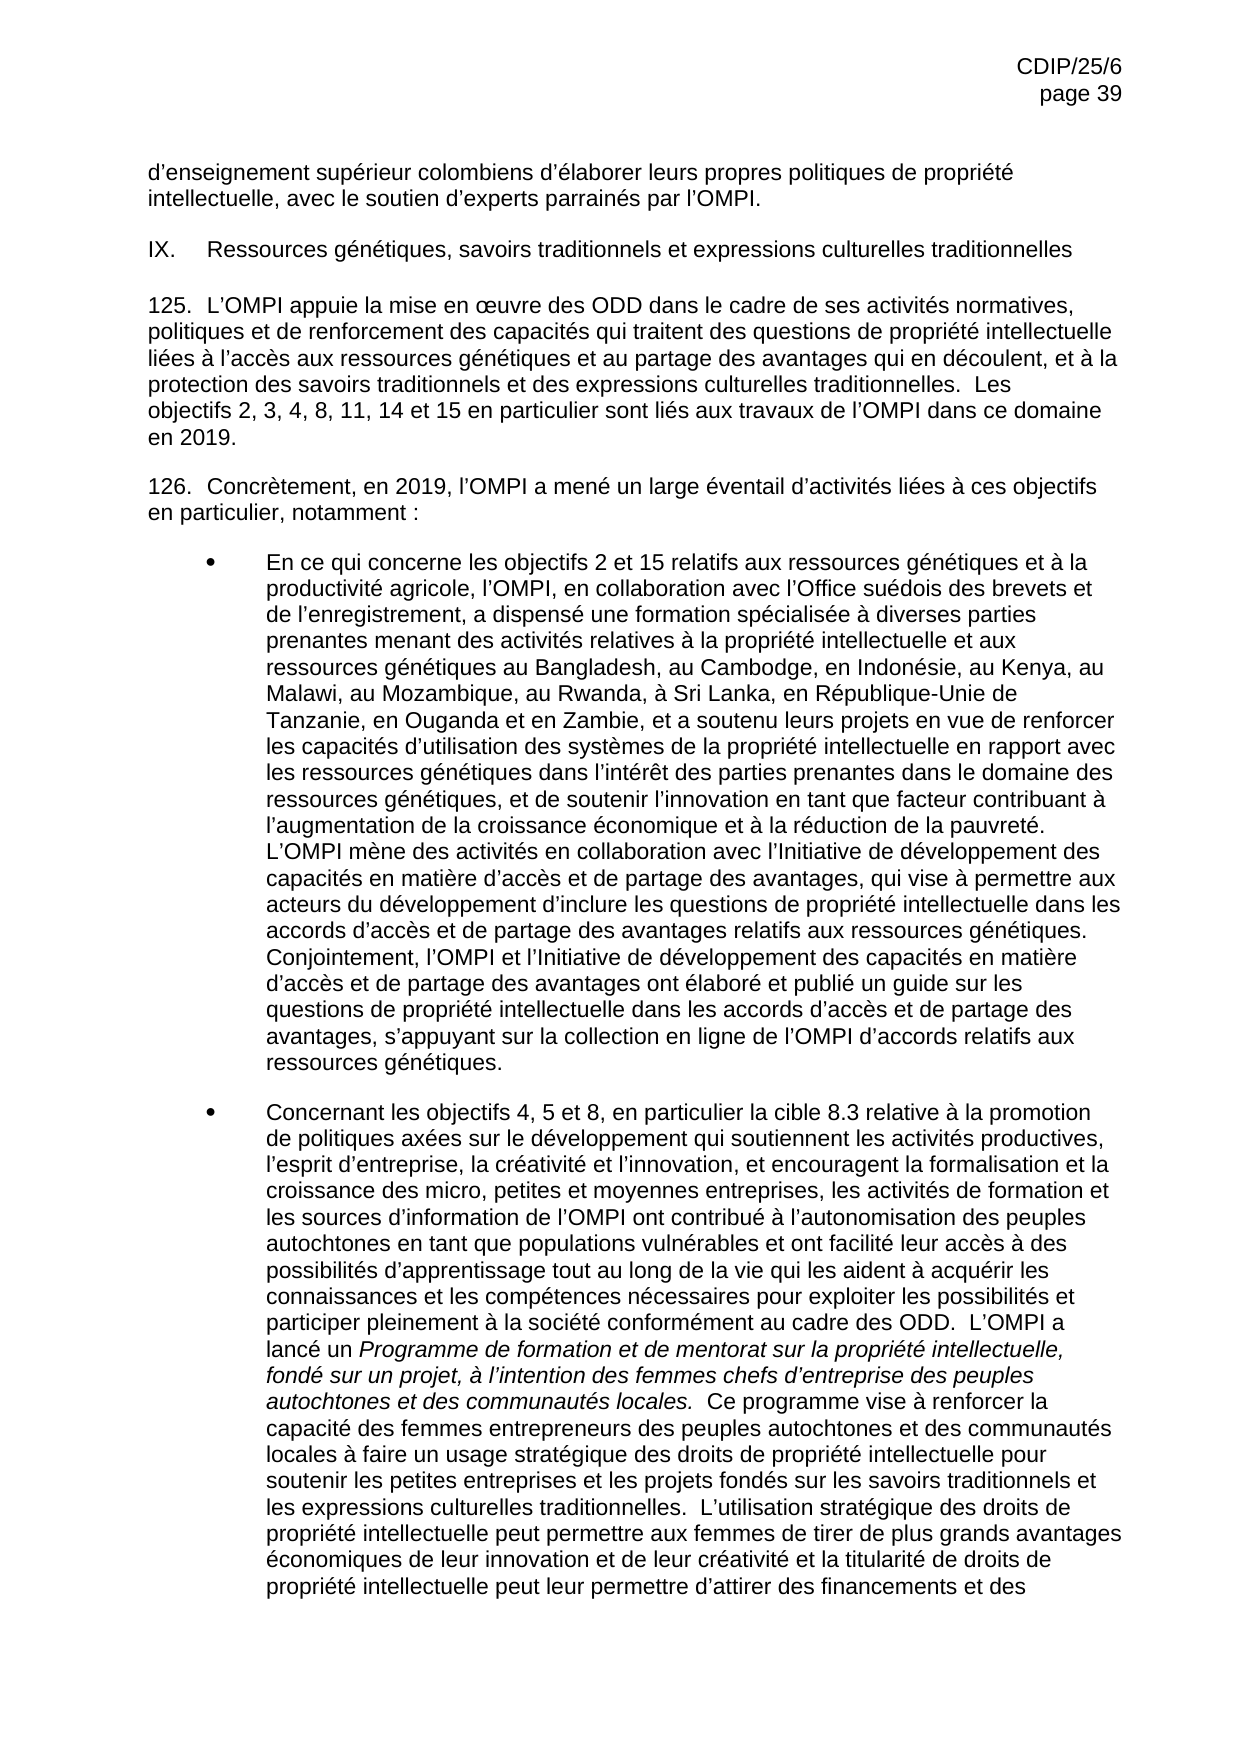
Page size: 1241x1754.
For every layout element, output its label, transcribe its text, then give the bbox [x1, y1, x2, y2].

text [148, 158, 1122, 211]
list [207, 1098, 1122, 1599]
text L’OMPI appuie la mise en œuvre des ODD dans le cadre de ses activités normatives, politiques et de renforcement des capacités qui traitent des questions de propriété intellectuelle liées à l’accès aux ressources génétiques et au partage des avantages qui en découlent, et à la protection des savoirs traditionnels et des expressions culturelles traditionnelles. Les objectifs 2, 3, 4, 8, 11, 14 et 15 en particulier sont liés aux travaux de l’OMPI dans ce domaine en 2019. [148, 292, 1122, 450]
text Concrètement, en 2019, l’OMPI a mené un large éventail d’activités liées à ces objectifs en particulier, notamment : [148, 473, 1122, 526]
subtitle Ressources génétiques, savoirs traditionnels et expressions culturelles traditionnelles [148, 236, 1122, 263]
list En ce qui concerne les objectifs 2 et 15 relatifs aux ressources génétiques et à la productivité agricole, l’OMPI, en collaboration avec l’Office suédois des brevets et de l’enregistrement, a dispensé une formation spécialisée à diverses parties prenantes menant des activités relatives à la propriété intellectuelle et aux ressources génétiques au Bangladesh, au Cambodge, en Indonésie, au Kenya, au Malawi, au Mozambique, au Rwanda, à Sri Lanka, en République-Unie de Tanzanie, en Ouganda et en Zambie, et a soutenu leurs projets en vue de renforcer les capacités d’utilisation des systèmes de la propriété intellectuelle en rapport avec les ressources génétiques dans l’intérêt des parties prenantes dans le domaine des ressources génétiques, et de soutenir l’innovation en tant que facteur contribuant à l’augmentation de la croissance économique et à la réduction de la pauvreté. L’OMPI mène des activités en collaboration avec l’Initiative de développement des capacités en matière d’accès et de partage des avantages, qui vise à permettre aux acteurs du développement d’inclure les questions de propriété intellectuelle dans les accords d’accès et de partage des avantages relatifs aux ressources génétiques. Conjointement, l’OMPI et l’Initiative de développement des capacités en matière d’accès et de partage des avantages ont élaboré et publié un guide sur les questions de propriété intellectuelle dans les accords d’accès et de partage des avantages, s’appuyant sur la collection en ligne de l’OMPI d’accords relatifs aux ressources génétiques. [207, 548, 1122, 1076]
